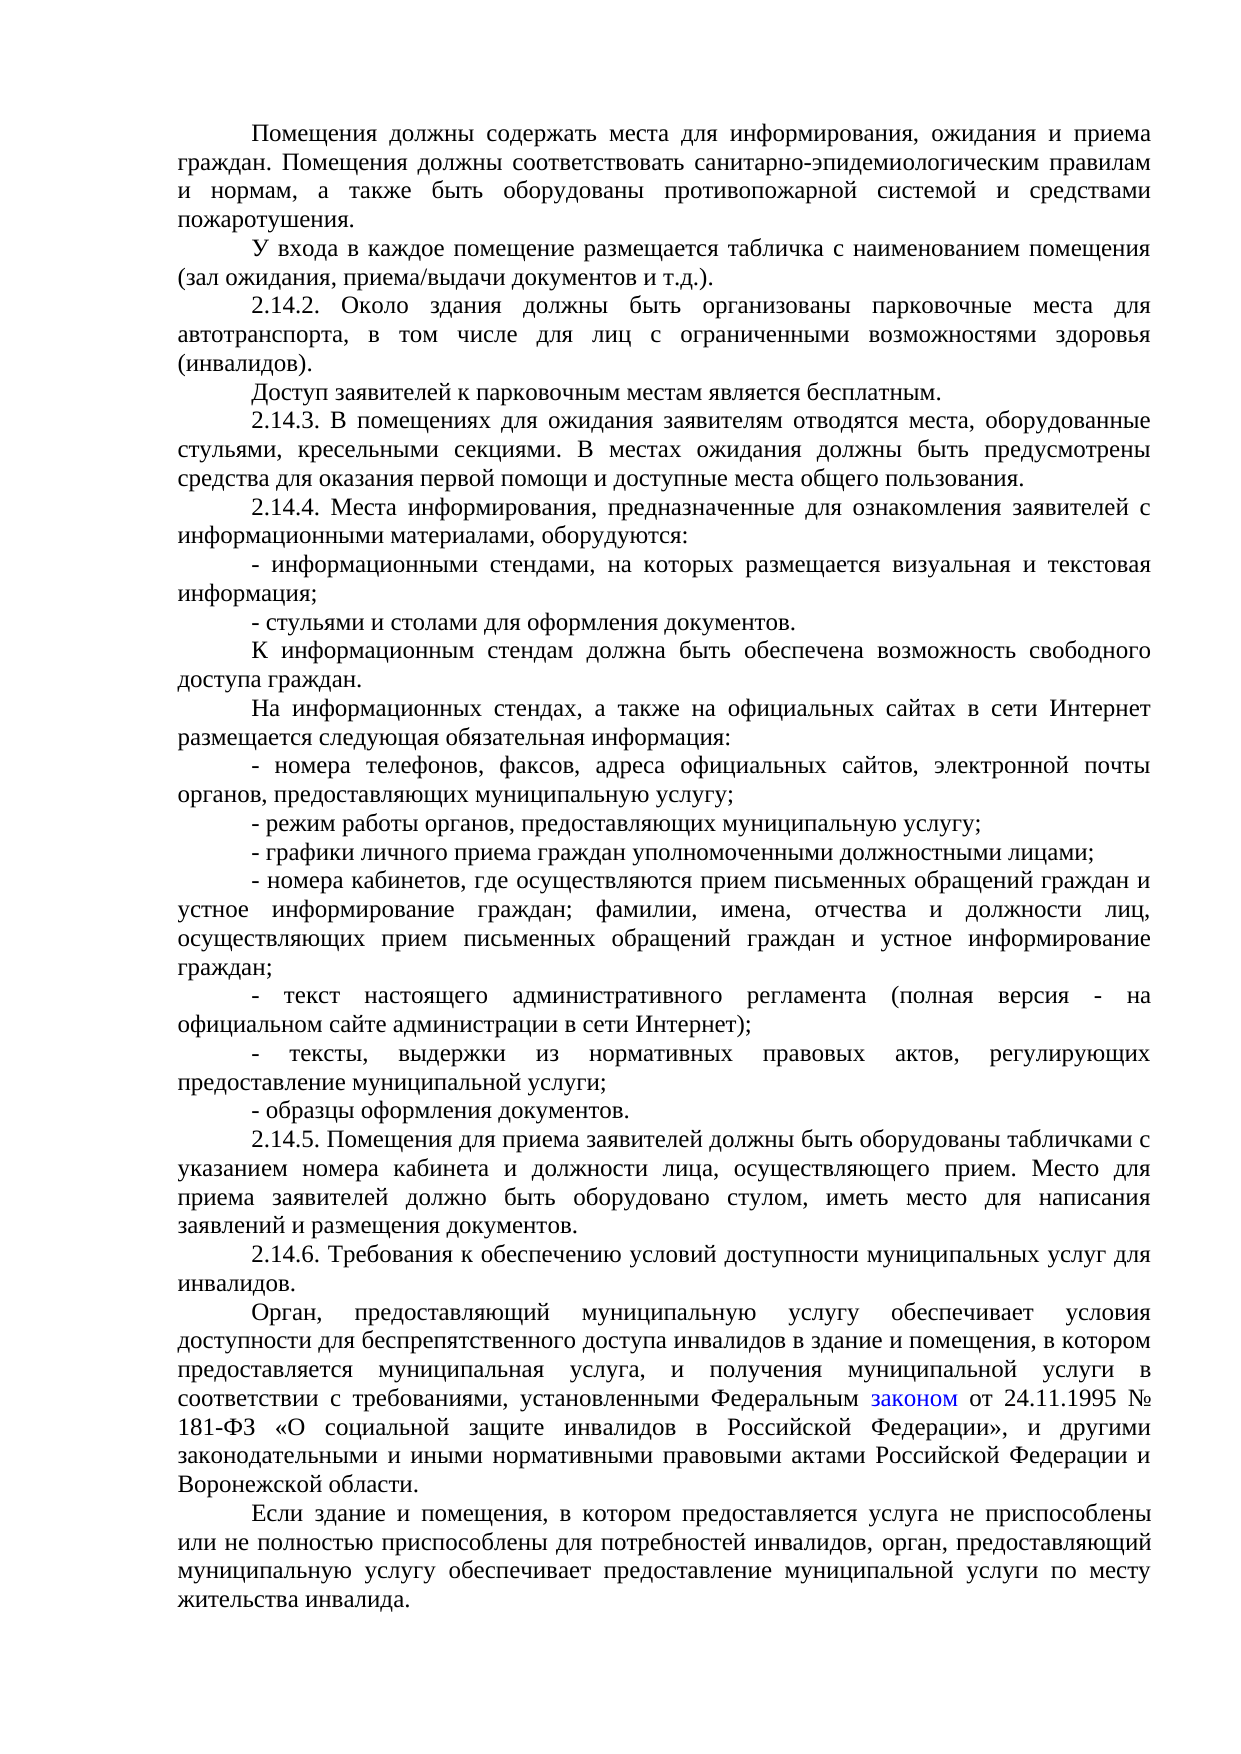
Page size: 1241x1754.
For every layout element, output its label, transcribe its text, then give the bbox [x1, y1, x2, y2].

text - образцы оформления документов. [177, 1096, 1152, 1124]
text 2.14.2. Около здания должны быть организованы парковочные места для автотранспорта, в том числе для лиц с ограниченными возможностями здоровья (инвалидов). [177, 291, 1152, 377]
text - режим работы органов, предоставляющих муниципальную услугу; [177, 808, 1152, 837]
text 2.14.3. В помещениях для ожидания заявителям отводятся места, оборудованные стульями, кресельными секциями. В местах ожидания должны быть предусмотрены средства для оказания первой помощи и доступные места общего пользования. [177, 406, 1152, 492]
text - стульями и столами для оформления документов. [177, 607, 1152, 636]
text 2.14.4. Места информирования, предназначенные для ознакомления заявителей с информационными материалами, оборудуются: [177, 492, 1152, 549]
text К информационным стендам должна быть обеспечена возможность свободного доступа граждан. [177, 636, 1152, 693]
text - текст настоящего административного регламента (полная версия - на официальном сайте администрации в сети Интернет); [177, 981, 1152, 1038]
text - графики личного приема граждан уполномоченными должностными лицами; [177, 837, 1152, 866]
text На информационных стендах, а также на официальных сайтах в сети Интернет размещается следующая обязательная информация: [177, 693, 1152, 751]
text Помещения должны содержать места для информирования, ожидания и приема граждан. Помещения должны соответствовать санитарно-эпидемиологическим правилам и нормам, а также быть оборудованы противопожарной системой и средствами пожаротушения. [177, 118, 1152, 233]
text - информационными стендами, на которых размещается визуальная и текстовая информация; [177, 549, 1152, 607]
text - номера телефонов, факсов, адреса официальных сайтов, электронной почты органов, предоставляющих муниципальную услугу; [177, 751, 1152, 808]
text Доступ заявителей к парковочным местам является бесплатным. [177, 377, 1152, 406]
text - тексты, выдержки из нормативных правовых актов, регулирующих предоставление муниципальной услуги; [177, 1038, 1152, 1096]
text 2.14.6. Требования к обеспечению условий доступности муниципальных услуг для инвалидов. [177, 1239, 1152, 1297]
text 2.14.5. Помещения для приема заявителей должны быть оборудованы табличками с указанием номера кабинета и должности лица, осуществляющего прием. Место для приема заявителей должно быть оборудовано стулом, иметь место для написания заявлений и размещения документов. [177, 1124, 1152, 1239]
text У входа в каждое помещение размещается табличка с наименованием помещения (зал ожидания, приема/выдачи документов и т.д.). [177, 233, 1152, 291]
text Орган, предоставляющий муниципальную услугу обеспечивает условия доступности для беспрепятственного доступа инвалидов в здание и помещения, в котором предоставляется муниципальная услуга, и получения муниципальной услуги в соответствии с требованиями, установленными Федеральным законом от 24.11.1995 № 181-ФЗ «О социальной защите инвалидов в Российской Федерации», и другими законодательными и иными нормативными правовыми актами Российской Федерации и Воронежской области. [177, 1297, 1152, 1498]
text Если здание и помещения, в котором предоставляется услуга не приспособлены или не полностью приспособлены для потребностей инвалидов, орган, предоставляющий муниципальную услугу обеспечивает предоставление муниципальной услуги по месту жительства инвалида. [177, 1498, 1152, 1613]
text - номера кабинетов, где осуществляются прием письменных обращений граждан и устное информирование граждан; фамилии, имена, отчества и должности лиц, осуществляющих прием письменных обращений граждан и устное информирование граждан; [177, 866, 1152, 981]
